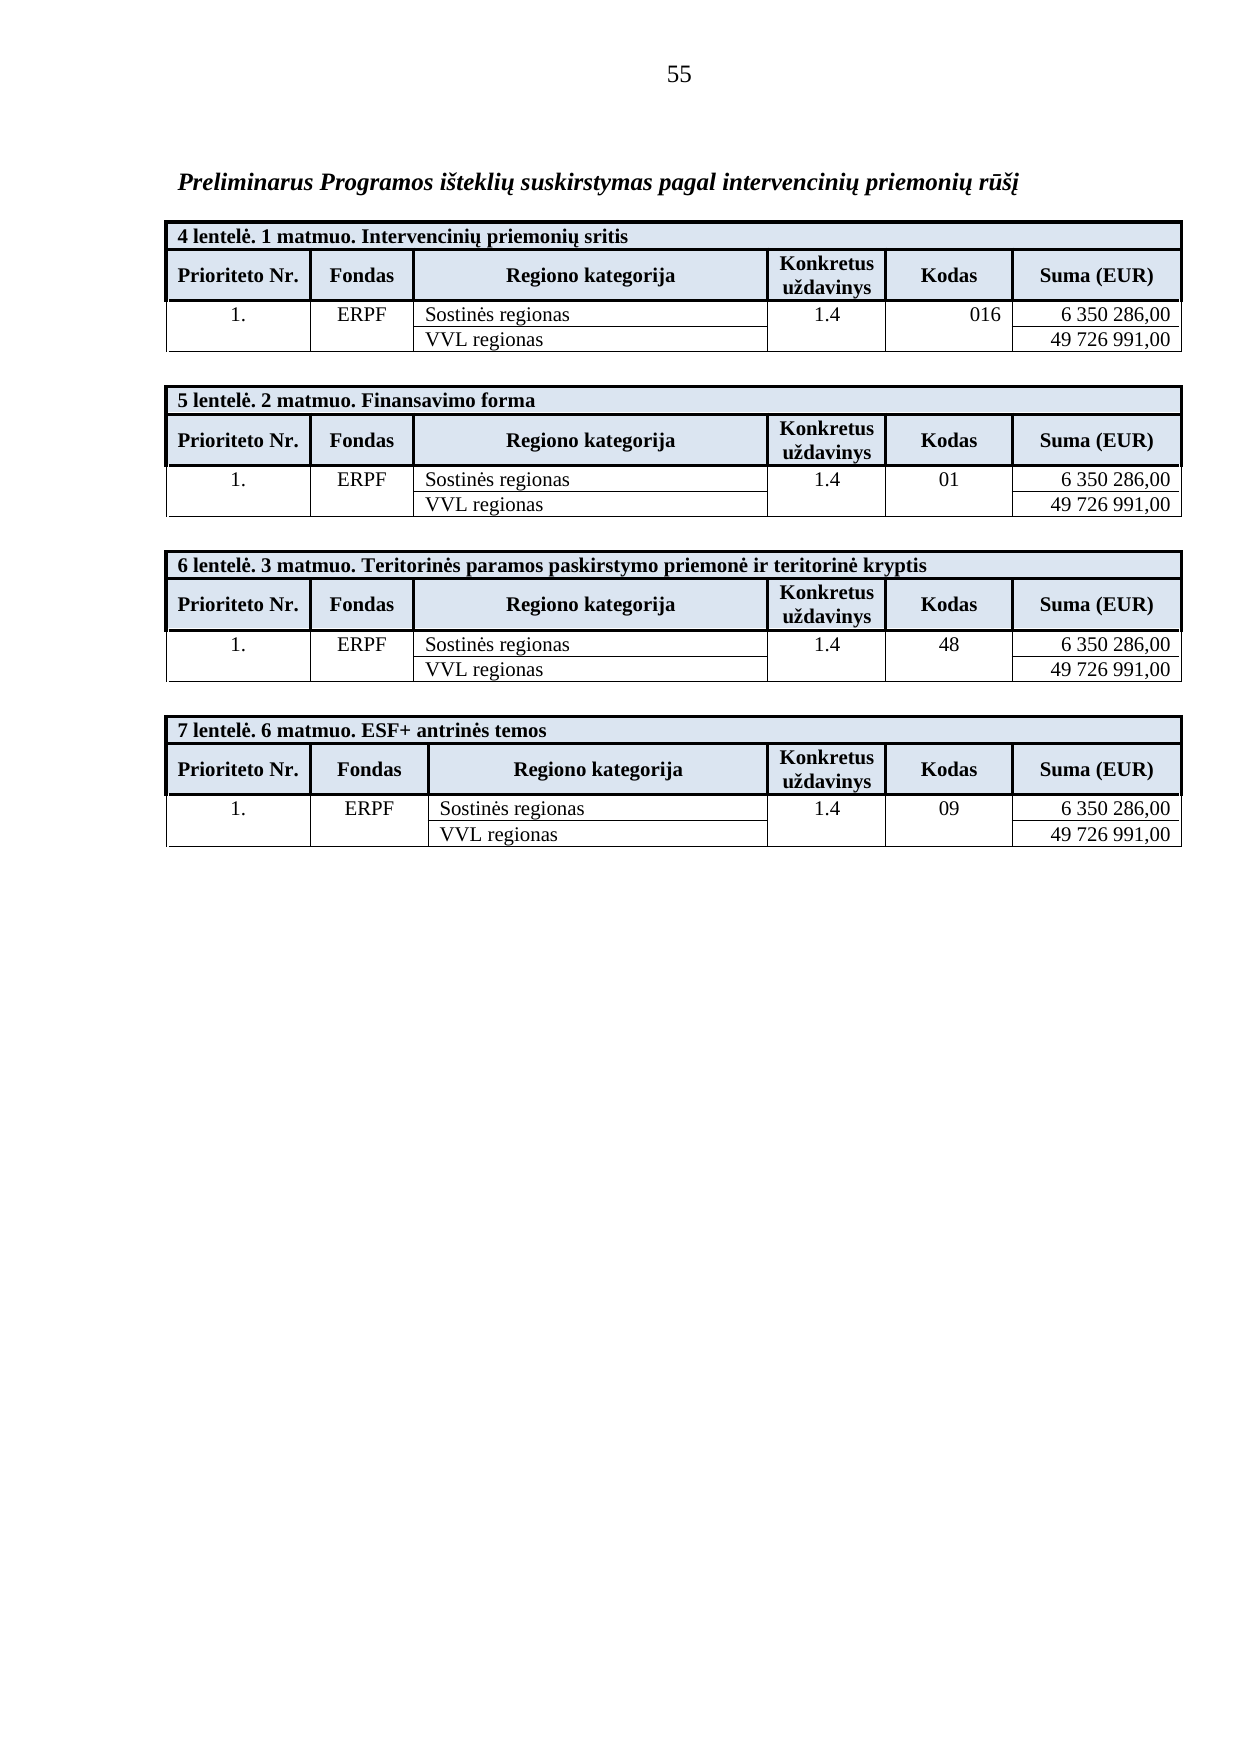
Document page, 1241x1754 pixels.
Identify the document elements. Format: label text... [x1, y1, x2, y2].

table_cell 49 726 991,00 [1013, 491, 1181, 516]
table_header 5 lentelė. 2 matmuo. Finansavimo forma [168, 388, 1180, 412]
table_cell 6 350 286,00 [1013, 299, 1181, 326]
table_cell Kodas [887, 580, 1011, 628]
table_cell Suma (EUR) [1014, 251, 1180, 299]
table_cell 1.4 [768, 302, 885, 351]
table_cell 1. [167, 300, 310, 351]
table_cell VVL regionas [414, 492, 767, 516]
table_cell 016 [886, 302, 1012, 351]
table_header 4 lentelė. 1 matmuo. Intervencinių priemonių sritis [168, 224, 1180, 248]
table_cell ERPF [311, 796, 428, 846]
table_cell 48 [886, 632, 1012, 681]
table_cell 09 [886, 796, 1012, 846]
table_cell ERPF [311, 302, 413, 351]
table_cell VVL regionas [414, 657, 767, 681]
table_cell Konkretus uždavinys [769, 416, 884, 464]
table_cell Suma (EUR) [1014, 580, 1180, 628]
table_cell 49 726 991,00 [1013, 326, 1181, 351]
table_cell Kodas [887, 745, 1011, 793]
table_cell Prioriteto Nr. [168, 416, 309, 464]
table_cell 1.4 [768, 796, 885, 846]
table_cell Prioriteto Nr. [168, 251, 309, 299]
table_cell Fondas [312, 745, 427, 793]
table_cell Fondas [312, 416, 412, 464]
table_cell Sostinės regionas [414, 467, 767, 491]
table_cell 49 726 991,00 [1013, 820, 1181, 846]
table_cell Kodas [887, 251, 1011, 299]
table_cell VVL regionas [414, 327, 767, 351]
table_cell 1. [167, 465, 310, 516]
table_cell ERPF [311, 632, 413, 681]
table_cell Prioriteto Nr. [168, 745, 309, 793]
table_header 7 lentelė. 6 matmuo. ESF+ antrinės temos [168, 718, 1180, 742]
table_cell Konkretus uždavinys [769, 251, 884, 299]
table_cell 6 350 286,00 [1013, 793, 1181, 820]
table_cell 6 350 286,00 [1013, 464, 1181, 491]
table_cell Regiono kategorija [430, 745, 766, 793]
table_cell Sostinės regionas [414, 302, 767, 326]
table_cell Fondas [312, 251, 412, 299]
table_cell Regiono kategorija [415, 416, 766, 464]
table_cell 1. [167, 630, 310, 681]
table_cell Suma (EUR) [1014, 745, 1180, 793]
table_cell Prioriteto Nr. [168, 580, 309, 628]
table_cell VVL regionas [429, 821, 767, 846]
table_cell Konkretus uždavinys [769, 745, 884, 793]
table_cell 01 [886, 467, 1012, 516]
table_cell ERPF [311, 467, 413, 516]
table_cell Regiono kategorija [415, 251, 766, 299]
table_cell Sostinės regionas [429, 796, 767, 820]
table_cell Sostinės regionas [414, 632, 767, 656]
table_cell Regiono kategorija [415, 580, 766, 628]
table_cell 49 726 991,00 [1013, 656, 1181, 681]
text Preliminarus Programos išteklių suskirstymas pagal intervencinių priemonių rūšį [177, 167, 1181, 195]
table_cell 1. [167, 794, 310, 846]
table_header 6 lentelė. 3 matmuo. Teritorinės paramos paskirstymo priemonė ir teritorinė kryptis [168, 553, 1180, 577]
table_cell Fondas [312, 580, 412, 628]
table_cell Kodas [887, 416, 1011, 464]
table_cell Suma (EUR) [1014, 416, 1180, 464]
table_cell Konkretus uždavinys [769, 580, 884, 628]
table_cell 6 350 286,00 [1013, 629, 1181, 656]
table_cell 1.4 [768, 632, 885, 681]
table_cell 1.4 [768, 467, 885, 516]
